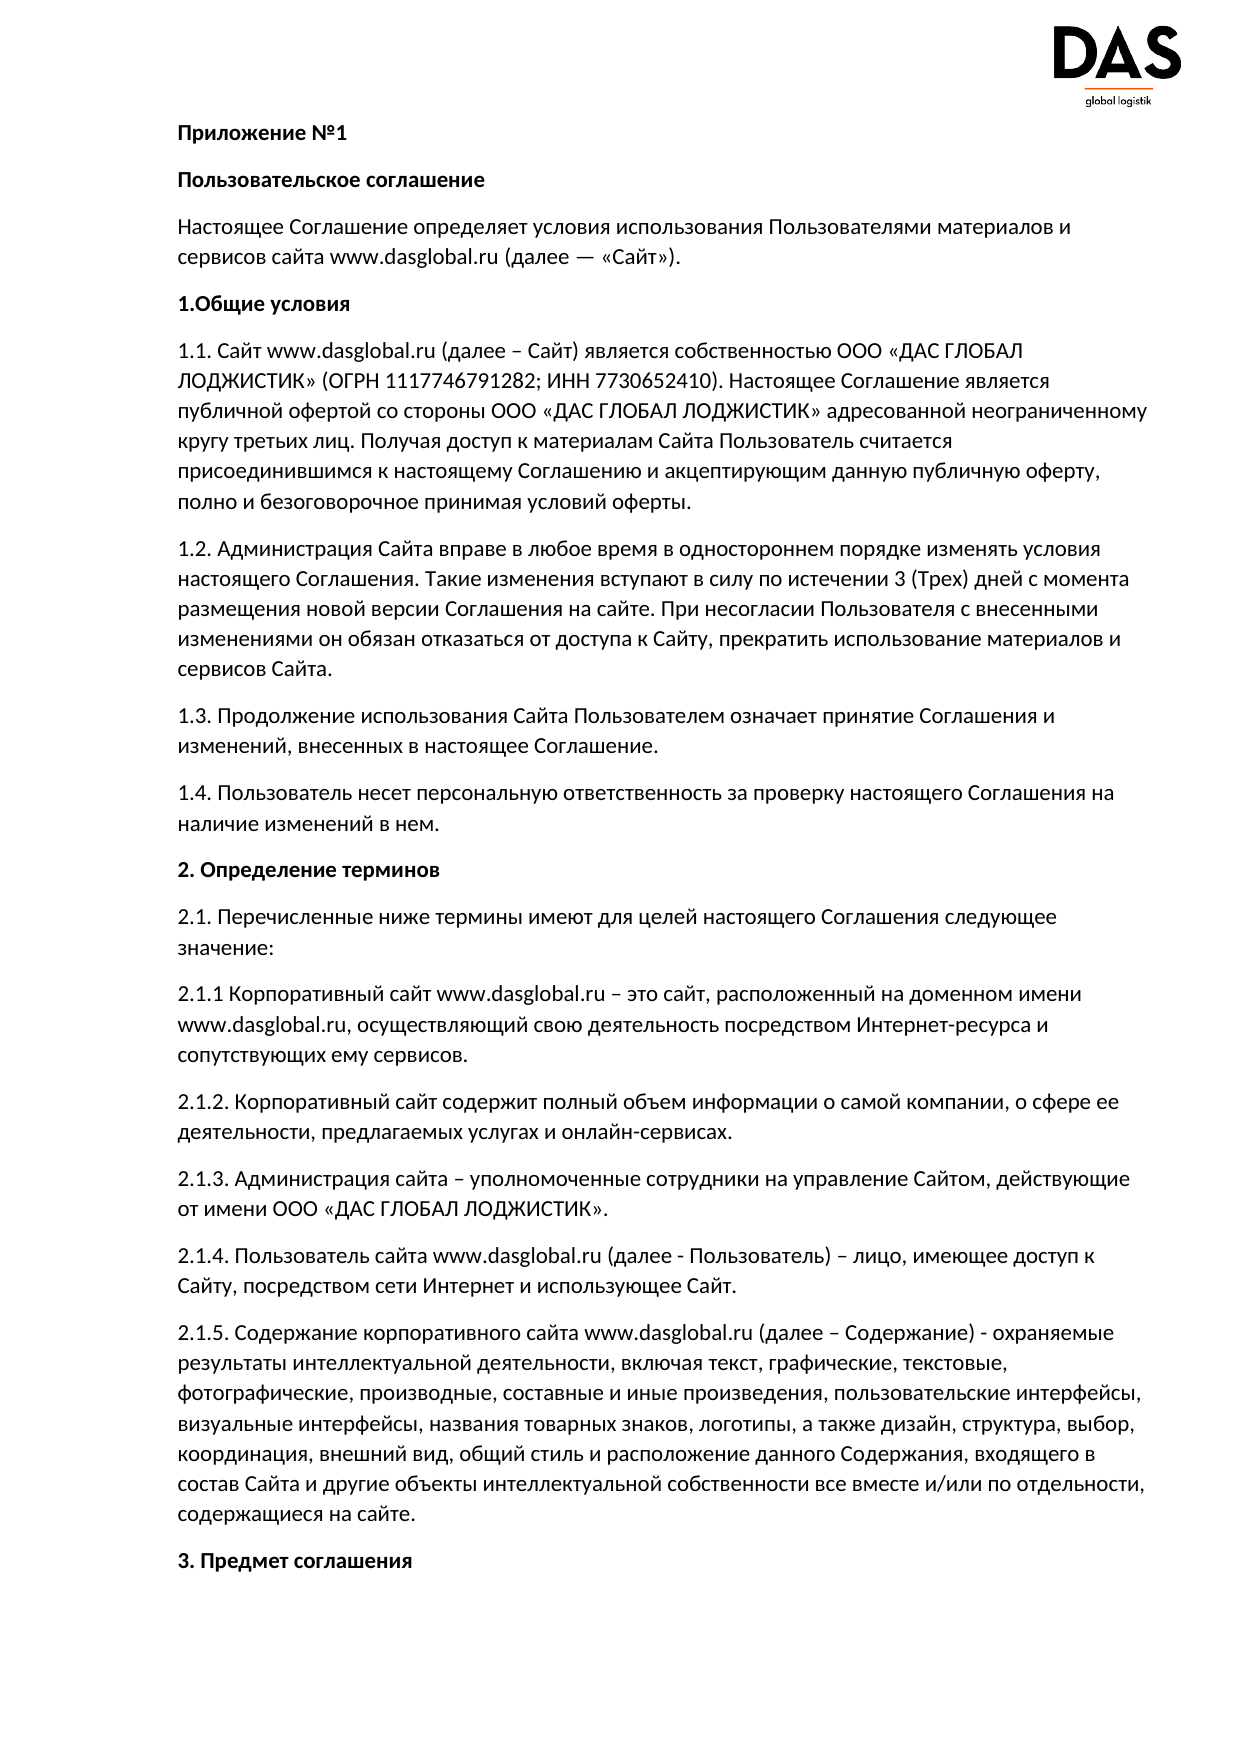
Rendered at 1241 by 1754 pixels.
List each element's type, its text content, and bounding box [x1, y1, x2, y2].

text 1.4. Пользователь несет персональную ответственность за проверку настоящего Соглашения на наличие изменений в нем. [177, 778, 1152, 837]
text Приложение №1 [177, 118, 1152, 146]
text 2.1.3. Администрация сайта – уполномоченные сотрудники на управление Сайтом, действующие от имени ООО «ДАС ГЛОБАЛ ЛОДЖИСТИК». [177, 1164, 1152, 1222]
text 1.2. Администрация Сайта вправе в любое время в одностороннем порядке изменять условия настоящего Соглашения. Такие изменения вступают в силу по истечении 3 (Трех) дней с момента размещения новой версии Соглашения на сайте. При несогласии Пользователя с внесенными изменениями он обязан отказаться от доступа к Сайту, прекратить использование материалов и сервисов Сайта. [177, 534, 1152, 683]
text 3. Предмет соглашения [177, 1546, 1152, 1574]
text 2.1. Перечисленные ниже термины имеют для целей настоящего Соглашения следующее значение: [177, 902, 1152, 961]
text 2.1.2. Корпоративный сайт содержит полный объем информации о самой компании, о сфере ее деятельности, предлагаемых услугах и онлайн-сервисах. [177, 1087, 1152, 1145]
text 2.1.5. Содержание корпоративного сайта www.dasglobal.ru (далее – Содержание) - охраняемые результаты интеллектуальной деятельности, включая текст, графические, текстовые, фотографические, производные, составные и иные произведения, пользовательские интерфейсы, визуальные интерфейсы, названия товарных знаков, логотипы, а также дизайн, структура, выбор, координация, внешний вид, общий стиль и расположение данного Содержания, входящего в состав Сайта и другие объекты интеллектуальной собственности все вместе и/или по отдельности, содержащиеся на сайте. [177, 1318, 1152, 1527]
text 1.Общие условия [177, 289, 1152, 317]
text 1.3. Продолжение использования Сайта Пользователем означает принятие Соглашения и изменений, внесенных в настоящее Соглашение. [177, 701, 1152, 760]
text Пользовательское соглашение [177, 165, 1152, 193]
text 1.1. Сайт www.dasglobal.ru (далее – Сайт) является собственностью ООО «ДАС ГЛОБАЛ ЛОДЖИСТИК» (ОГРН 1117746791282; ИНН 7730652410). Настоящее Соглашение является публичной офертой со стороны ООО «ДАС ГЛОБАЛ ЛОДЖИСТИК» адресованной неограниченному кругу третьих лиц. Получая доступ к материалам Сайта Пользователь считается присоединившимся к настоящему Соглашению и акцептирующим данную публичную оферту, полно и безоговорочное принимая условий оферты. [177, 336, 1152, 515]
text 2.1.4. Пользователь сайта www.dasglobal.ru (далее - Пользователь) – лицо, имеющее доступ к Сайту, посредством сети Интернет и использующее Сайт. [177, 1241, 1152, 1299]
text 2. Определение терминов [177, 856, 1152, 884]
text Настоящее Соглашение определяет условия использования Пользователями материалов и сервисов сайта www.dasglobal.ru (далее — «Сайт»). [177, 212, 1152, 270]
picture [1046, 18, 1185, 113]
text 2.1.1 Корпоративный сайт www.dasglobal.ru – это сайт, расположенный на доменном имени www.dasglobal.ru, осуществляющий свою деятельность посредством Интернет-ресурса и сопутствующих ему сервисов. [177, 979, 1152, 1068]
